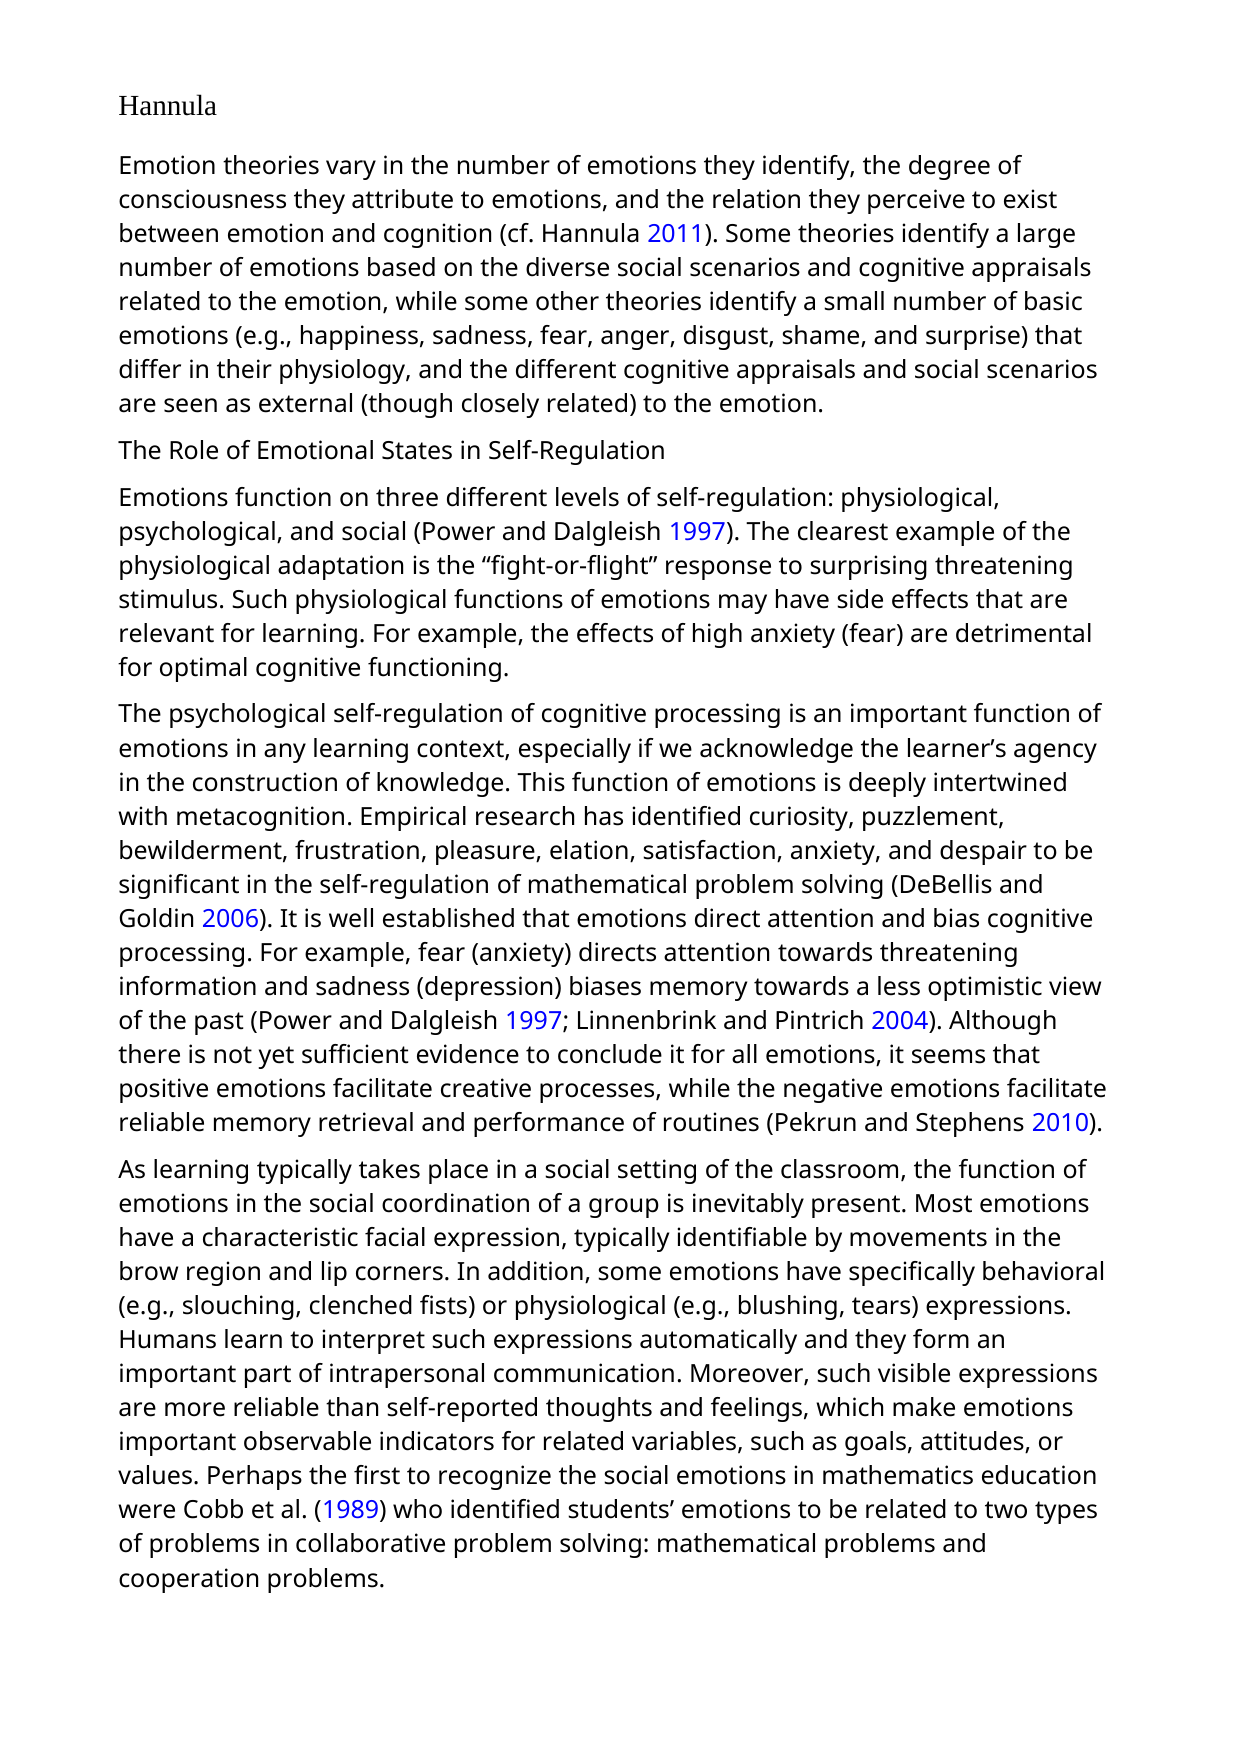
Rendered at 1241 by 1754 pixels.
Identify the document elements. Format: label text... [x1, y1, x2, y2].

subtitle Emotion theories vary in the number of emotions they identify, the degree of consciousness they attribute to emotions, and the relation they perceive to exist between emotion and cognition (cf. Hannula 2011). Some theories identify a large number of emotions based on the diverse social scenarios and cognitive appraisals related to the emotion, while some other theories identify a small number of basic emotions (e.g., happiness, sadness, fear, anger, disgust, shame, and surprise) that differ in their physiology, and the different cognitive appraisals and social scenarios are seen as external (though closely related) to the emotion. [118, 148, 1122, 420]
subtitle Emotions function on three different levels of self-regulation: physiological, psychological, and social (Power and Dalgleish 1997). The clearest example of the physiological adaptation is the “fight-or-flight” response to surprising threatening stimulus. Such physiological functions of emotions may have side effects that are relevant for learning. For example, the effects of high anxiety (fear) are detrimental for optimal cognitive functioning. [118, 479, 1122, 684]
subtitle The Role of Emotional States in Self-Regulation [118, 433, 1122, 467]
subtitle The psychological self-regulation of cognitive processing is an important function of emotions in any learning context, especially if we acknowledge the learner’s agency in the construction of knowledge. This function of emotions is deeply intertwined with metacognition. Empirical research has identified curiosity, puzzlement, bewilderment, frustration, pleasure, elation, satisfaction, anxiety, and despair to be significant in the self-regulation of mathematical problem solving (DeBellis and Goldin 2006). It is well established that emotions direct attention and bias cognitive processing. For example, fear (anxiety) directs attention towards threatening information and sadness (depression) biases memory towards a less optimistic view of the past (Power and Dalgleish 1997; Linnenbrink and Pintrich 2004). Although there is not yet sufficient evidence to conclude it for all emotions, it seems that positive emotions facilitate creative processes, while the negative emotions facilitate reliable memory retrieval and performance of routines (Pekrun and Stephens 2010). [118, 696, 1122, 1139]
subtitle As learning typically takes place in a social setting of the classroom, the function of emotions in the social coordination of a group is inevitably present. Most emotions have a characteristic facial expression, typically identifiable by movements in the brow region and lip corners. In addition, some emotions have specifically behavioral (e.g., slouching, clenched fists) or physiological (e.g., blushing, tears) expressions. Humans learn to interpret such expressions automatically and they form an important part of intrapersonal communication. Moreover, such visible expressions are more reliable than self-reported thoughts and feelings, which make emotions important observable indicators for related variables, such as goals, attitudes, or values. Perhaps the first to recognize the social emotions in mathematics education were Cobb et al. (1989) who identified students’ emotions to be related to two types of problems in collaborative problem solving: mathematical problems and cooperation problems. [118, 1151, 1122, 1594]
